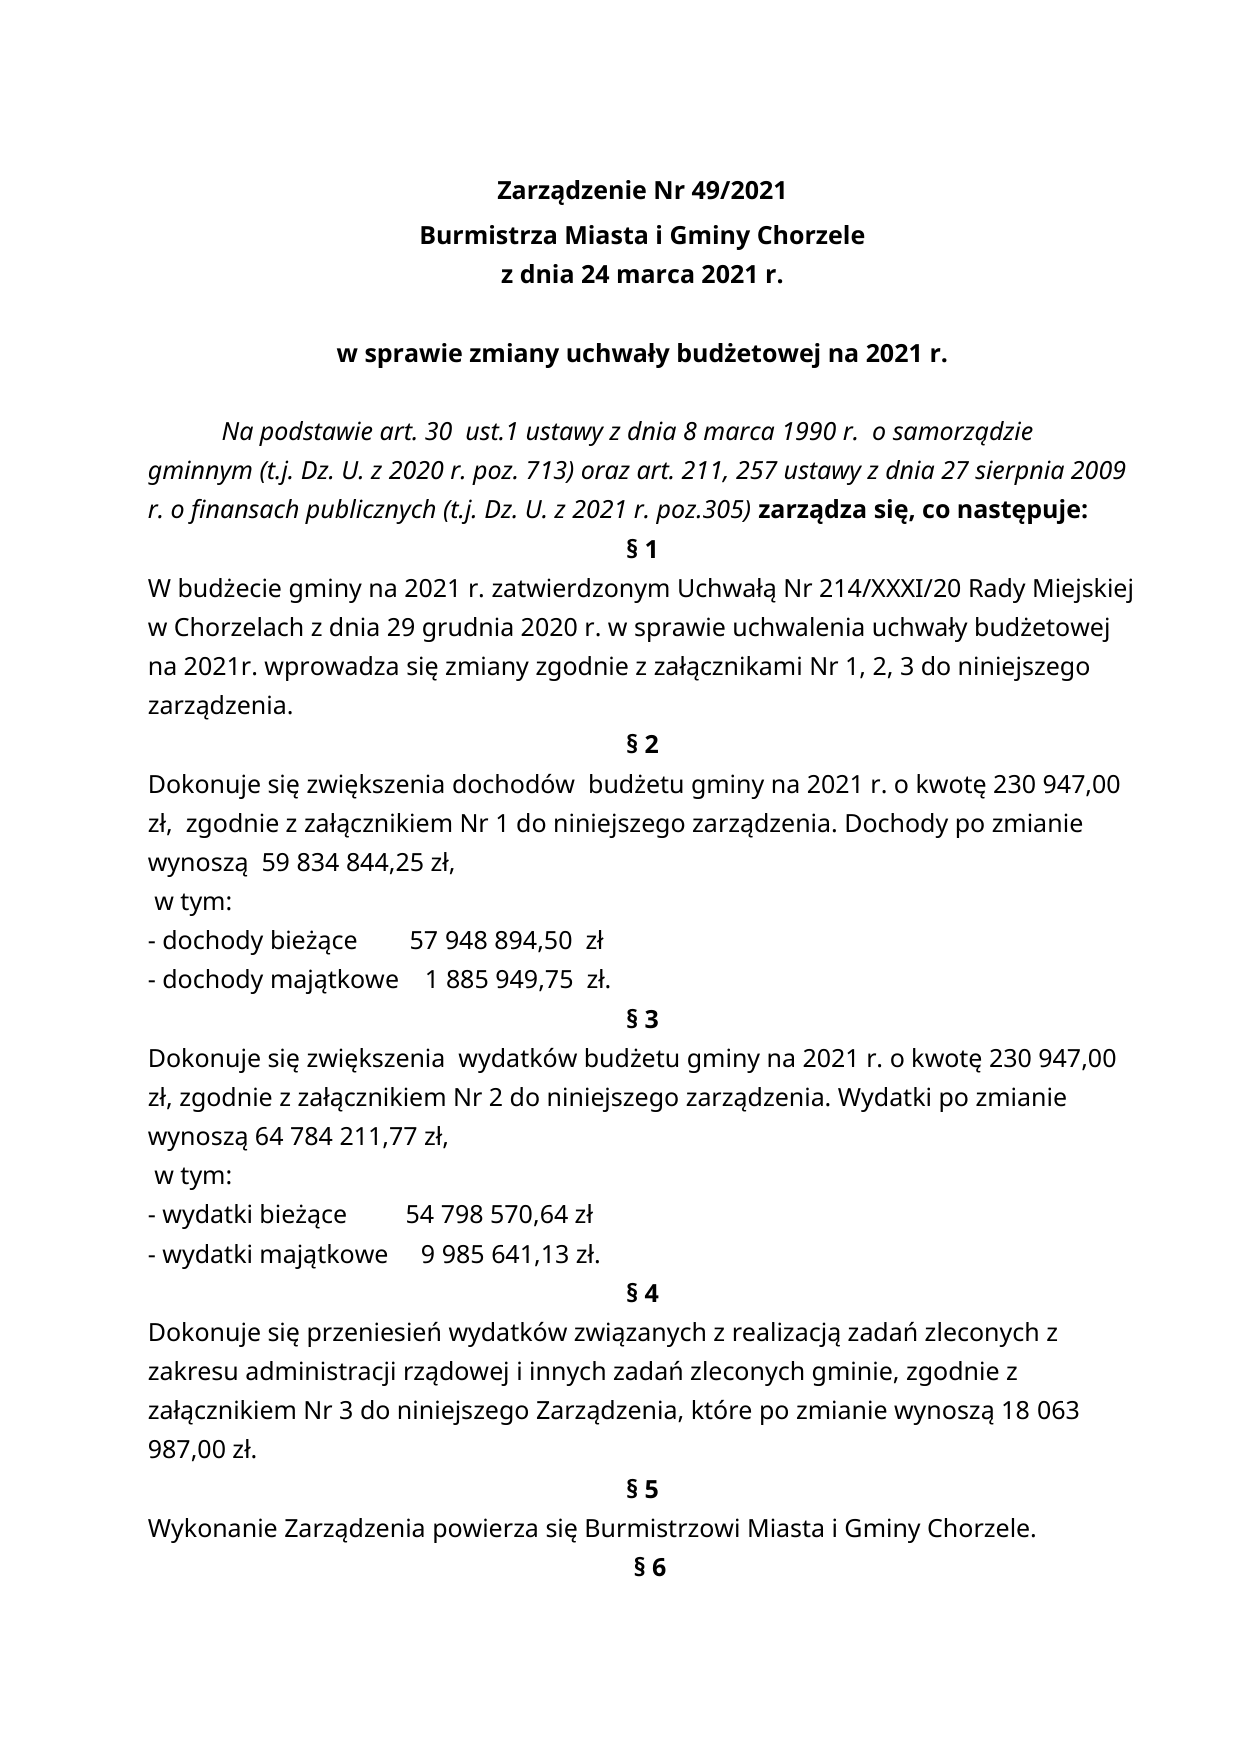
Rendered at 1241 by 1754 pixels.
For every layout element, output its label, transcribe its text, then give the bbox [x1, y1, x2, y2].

text Dokonuje się zwiększenia dochodów budżetu gminy na 2021 r. o kwotę 230 947,00 zł, zgodnie z załącznikiem Nr 1 do niniejszego zarządzenia. Dochody po zmianie wynoszą 59 834 844,25 zł, [148, 766, 1137, 879]
text § 5 [148, 1471, 1137, 1505]
text w tym: [148, 1158, 1137, 1192]
text § 4 [148, 1276, 1137, 1309]
text § 1 [148, 531, 1137, 565]
text § 6 [148, 1550, 1152, 1584]
text Burmistrza Miasta i Gminy Chorzele [148, 218, 1137, 252]
text § 2 [148, 727, 1137, 761]
text z dnia 24 marca 2021 r. [148, 257, 1137, 291]
text Na podstawie art. 30 ust.1 ustawy z dnia 8 marca 1990 r. o samorządzie gminnym (t.j. Dz. U. z 2020 r. poz. 713) oraz art. 211, 257 ustawy z dnia 27 sierpnia 2009 r. o finansach publicznych (t.j. Dz. U. z 2021 r. poz.305) zarządza się, co następuje: [148, 414, 1137, 526]
text Dokonuje się zwiększenia wydatków budżetu gminy na 2021 r. o kwotę 230 947,00 zł, zgodnie z załącznikiem Nr 2 do niniejszego zarządzenia. Wydatki po zmianie wynoszą 64 784 211,77 zł, [148, 1041, 1137, 1153]
text w sprawie zmiany uchwały budżetowej na 2021 r. [148, 336, 1137, 369]
text - wydatki bieżące 54 798 570,64 zł [148, 1197, 1137, 1231]
text w tym: [148, 884, 1137, 918]
text W budżecie gminy na 2021 r. zatwierdzonym Uchwałą Nr 214/XXXI/20 Rady Miejskiej w Chorzelach z dnia 29 grudnia 2020 r. w sprawie uchwalenia uchwały budżetowej na 2021r. wprowadza się zmiany zgodnie z załącznikami Nr 1, 2, 3 do niniejszego zarządzenia. [148, 571, 1137, 722]
text Wykonanie Zarządzenia powierza się Burmistrzowi Miasta i Gminy Chorzele. [148, 1511, 1137, 1544]
text Dokonuje się przeniesień wydatków związanych z realizacją zadań zleconych z zakresu administracji rządowej i innych zadań zleconych gminie, zgodnie z załącznikiem Nr 3 do niniejszego Zarządzenia, które po zmianie wynoszą 18 063 987,00 zł. [148, 1315, 1137, 1466]
text - dochody bieżące 57 948 894,50 zł [148, 923, 1137, 957]
text - wydatki majątkowe 9 985 641,13 zł. [148, 1236, 1137, 1270]
text - dochody majątkowe 1 885 949,75 zł. [148, 962, 1137, 996]
text § 3 [148, 1001, 1137, 1035]
subtitle Zarządzenie Nr 49/2021 [148, 173, 1137, 207]
